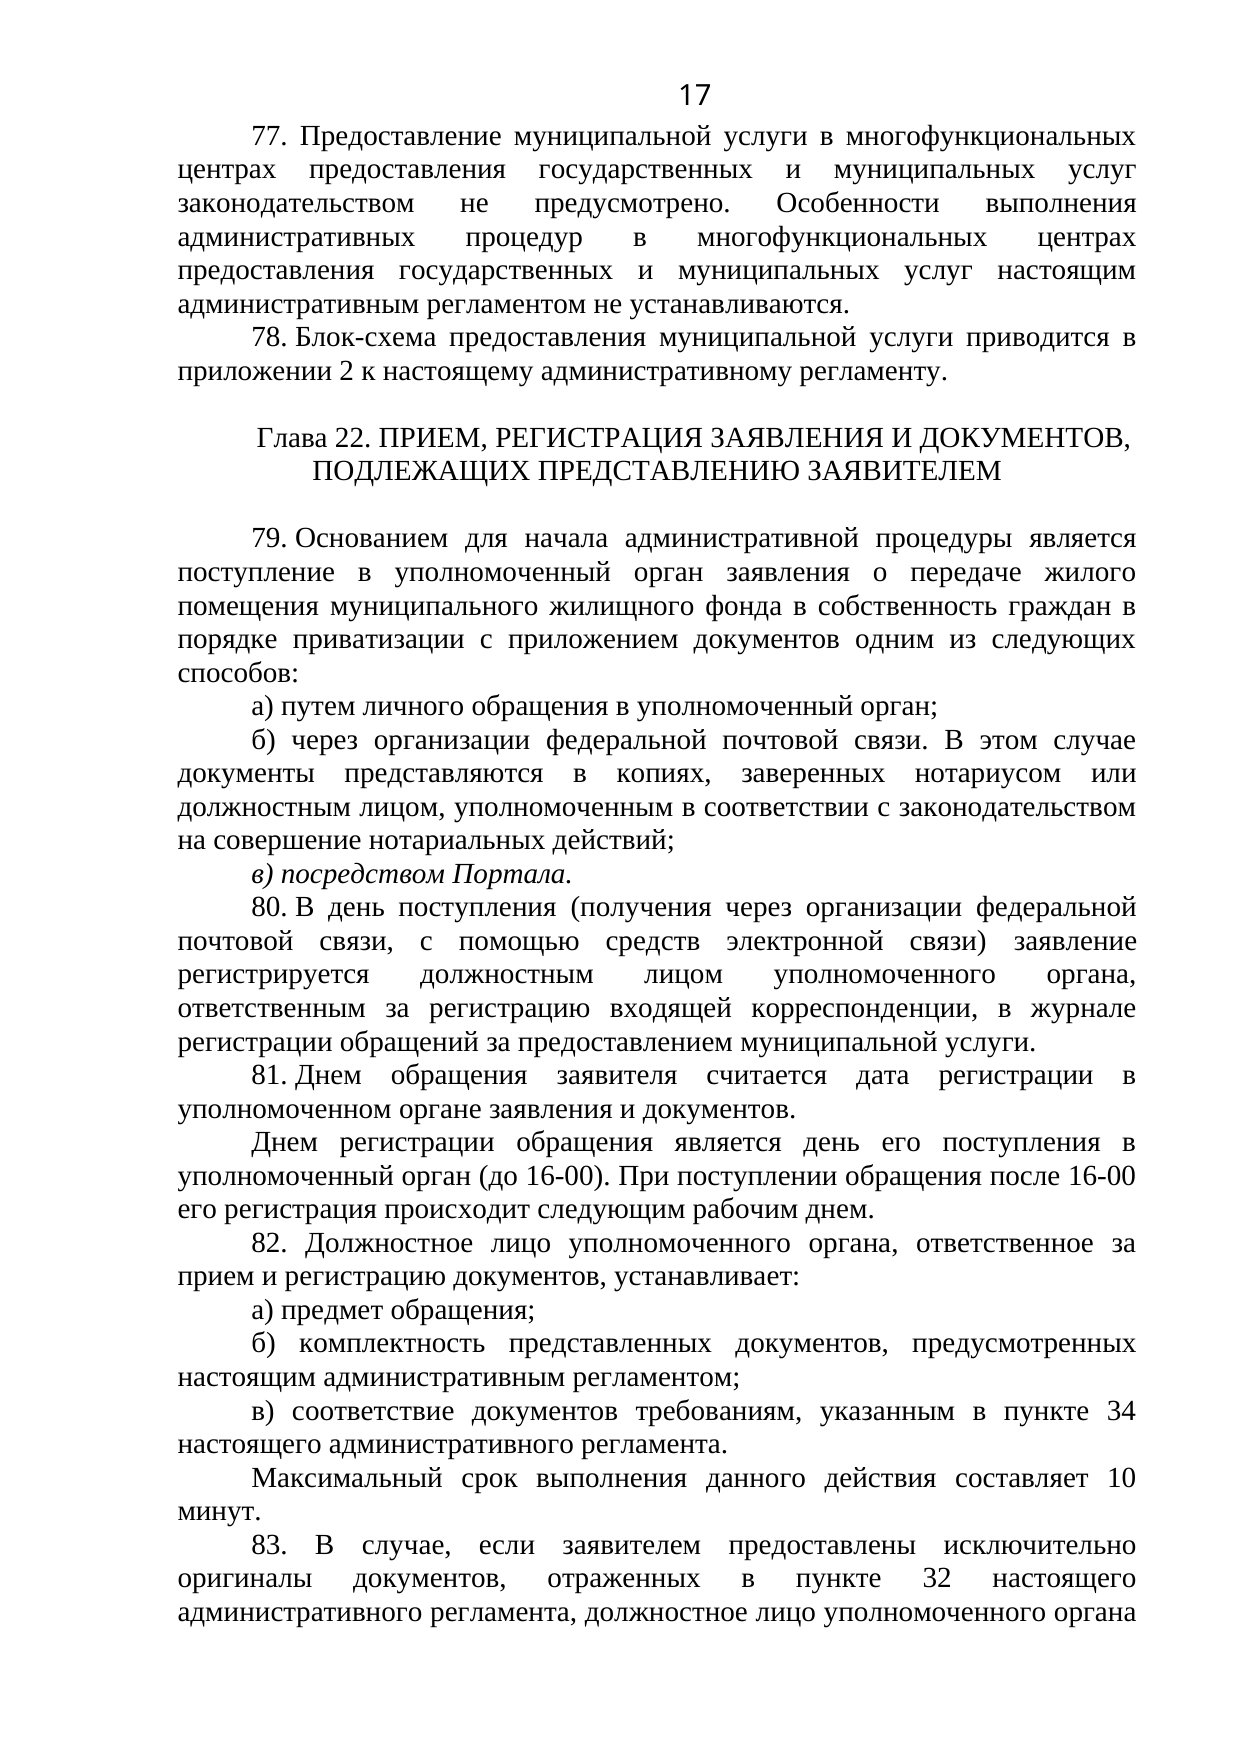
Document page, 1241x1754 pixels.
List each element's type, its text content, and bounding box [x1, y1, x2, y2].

text 78. Блок-схема предоставления муниципальной услуги приводится в приложении 2 к настоящему административному регламенту. [177, 319, 1137, 386]
text в) посредством Портала. [177, 856, 1137, 889]
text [177, 1527, 1137, 1627]
text а) путем личного обращения в уполномоченный орган; [177, 688, 1137, 722]
text в) соответствие документов требованиям, указанным в пункте 34 настоящего административного регламента. [177, 1393, 1137, 1460]
text Максимальный срок выполнения данного действия составляет 10 минут. [177, 1460, 1137, 1527]
text б) комплектность представленных документов, предусмотренных настоящим административным регламентом; [177, 1326, 1137, 1393]
text б) через организации федеральной почтовой связи. В этом случае документы представляются в копиях, заверенных нотариусом или должностным лицом, уполномоченным в соответствии с законодательством на совершение нотариальных действий; [177, 722, 1137, 856]
text 79. Основанием для начала административной процедуры является поступление в уполномоченный орган заявления о передаче жилого помещения муниципального жилищного фонда в собственность граждан в порядке приватизации с приложением документов одним из следующих способов: [177, 521, 1137, 688]
text Глава 22. ПРИЕМ, РЕГИСТРАЦИЯ ЗАЯВЛЕНИЯ И ДОКУМЕНТОВ, ПОДЛЕЖАЩИХ ПРЕДСТАВЛЕНИЮ ЗАЯВИТЕЛЕМ [177, 420, 1137, 487]
text 77. Предоставление муниципальной услуги в многофункциональных центрах предоставления государственных и муниципальных услуг законодательством не предусмотрено. Особенности выполнения административных процедур в многофункциональных центрах предоставления государственных и муниципальных услуг настоящим административным регламентом не устанавливаются. [177, 118, 1137, 319]
text Днем регистрации обращения является день его поступления в уполномоченный орган (до 16-00). При поступлении обращения после 16-00 его регистрация происходит следующим рабочим днем. [177, 1124, 1137, 1225]
text 82. Должностное лицо уполномоченного органа, ответственное за прием и регистрацию документов, устанавливает: [177, 1225, 1137, 1292]
text а) предмет обращения; [177, 1292, 1137, 1326]
text 81. Днем обращения заявителя считается дата регистрации в уполномоченном органе заявления и документов. [177, 1057, 1137, 1124]
text 80. В день поступления (получения через организации федеральной почтовой связи, с помощью средств электронной связи) заявление регистрируется должностным лицом уполномоченного органа, ответственным за регистрацию входящей корреспонденции, в журнале регистрации обращений за предоставлением муниципальной услуги. [177, 889, 1137, 1057]
